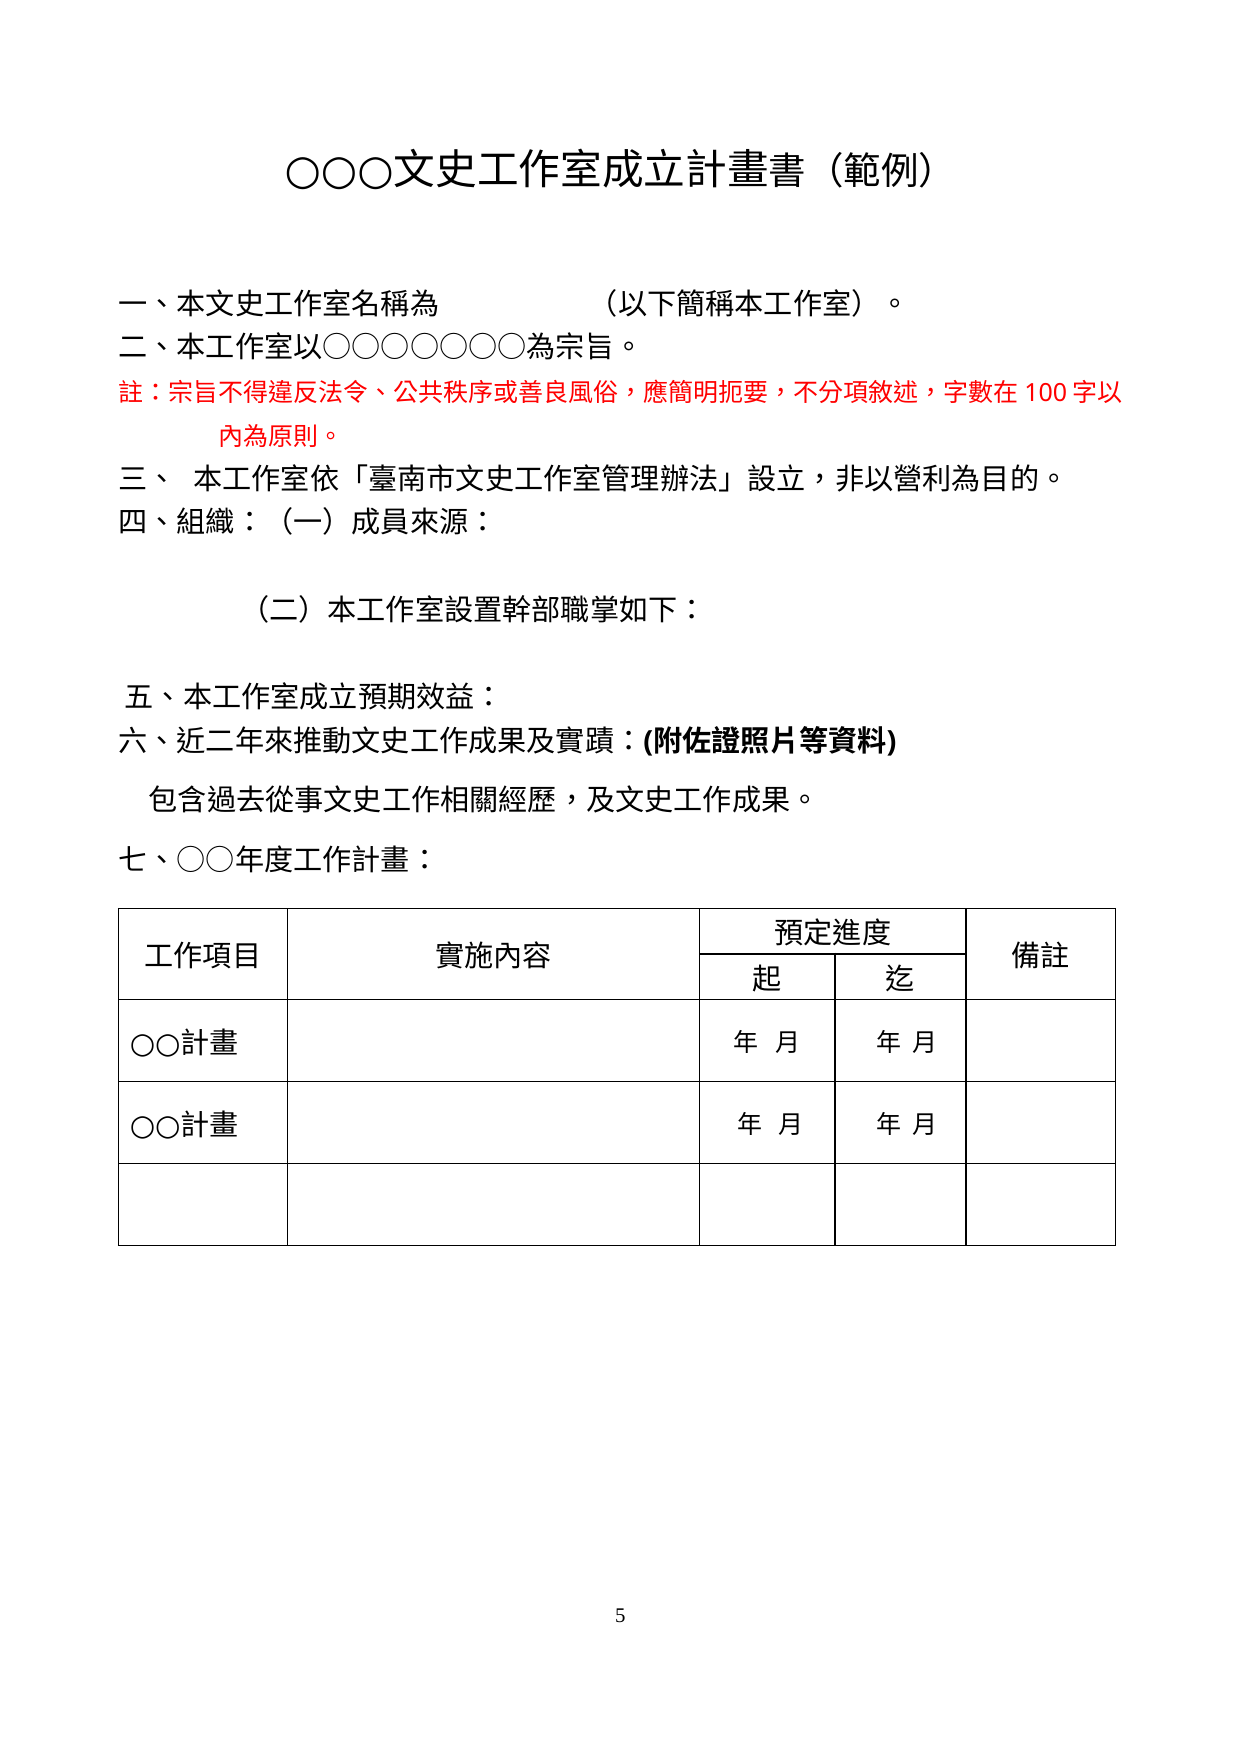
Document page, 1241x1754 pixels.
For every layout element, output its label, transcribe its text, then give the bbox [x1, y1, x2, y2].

table_header 實施內容 [288, 909, 699, 998]
table_cell ○○計畫 [119, 1082, 287, 1163]
table_header 預定進度 [700, 909, 965, 953]
text （二）本工作室設置幹部職掌如下： [118, 585, 1122, 629]
table_cell [836, 1164, 965, 1245]
text 包含過去從事文史工作相關經歷，及文史工作成果。 [118, 760, 1122, 835]
table_cell 年 月 [700, 1000, 834, 1081]
table_cell 起 [700, 955, 834, 998]
text ○○○文史工作室成立計畫書（範例） [118, 129, 1122, 204]
text 一、本文史工作室名稱為 （以下簡稱本工作室）。 [118, 279, 1122, 323]
table_cell [967, 1000, 1115, 1081]
text 註：宗旨不得違反法令、公共秩序或善良風俗，應簡明扼要，不分項敘述，字數在100字以內為原則。 [118, 367, 1122, 454]
text 六、近二年來推動文史工作成果及實蹟：(附佐證照片等資料) [118, 717, 1122, 760]
table_cell ○○計畫 [119, 1000, 287, 1081]
table_cell [700, 1164, 834, 1245]
text 四、組織：（一）成員來源： [118, 498, 1122, 542]
table_header 備註 [967, 909, 1115, 998]
table_cell 年 月 [700, 1082, 834, 1163]
table_cell [119, 1164, 287, 1245]
table_cell [288, 1164, 699, 1245]
table_cell 迄 [836, 955, 965, 998]
table_cell 年 月 [836, 1082, 965, 1163]
table_cell [967, 1082, 1115, 1163]
table_header 工作項目 [119, 909, 287, 998]
table_cell [967, 1164, 1115, 1245]
text 五、本工作室成立預期效益： [124, 673, 1122, 717]
text 二、本工作室以○○○○○○○為宗旨。 [118, 323, 1122, 367]
table_cell 年 月 [836, 1000, 965, 1081]
table_cell [288, 1082, 699, 1163]
list 本工作室依「臺南市文史工作室管理辦法」設立，非以營利為目的。 [118, 454, 1122, 498]
text 七、○○年度工作計畫： [118, 835, 1122, 879]
table_cell [288, 1000, 699, 1081]
